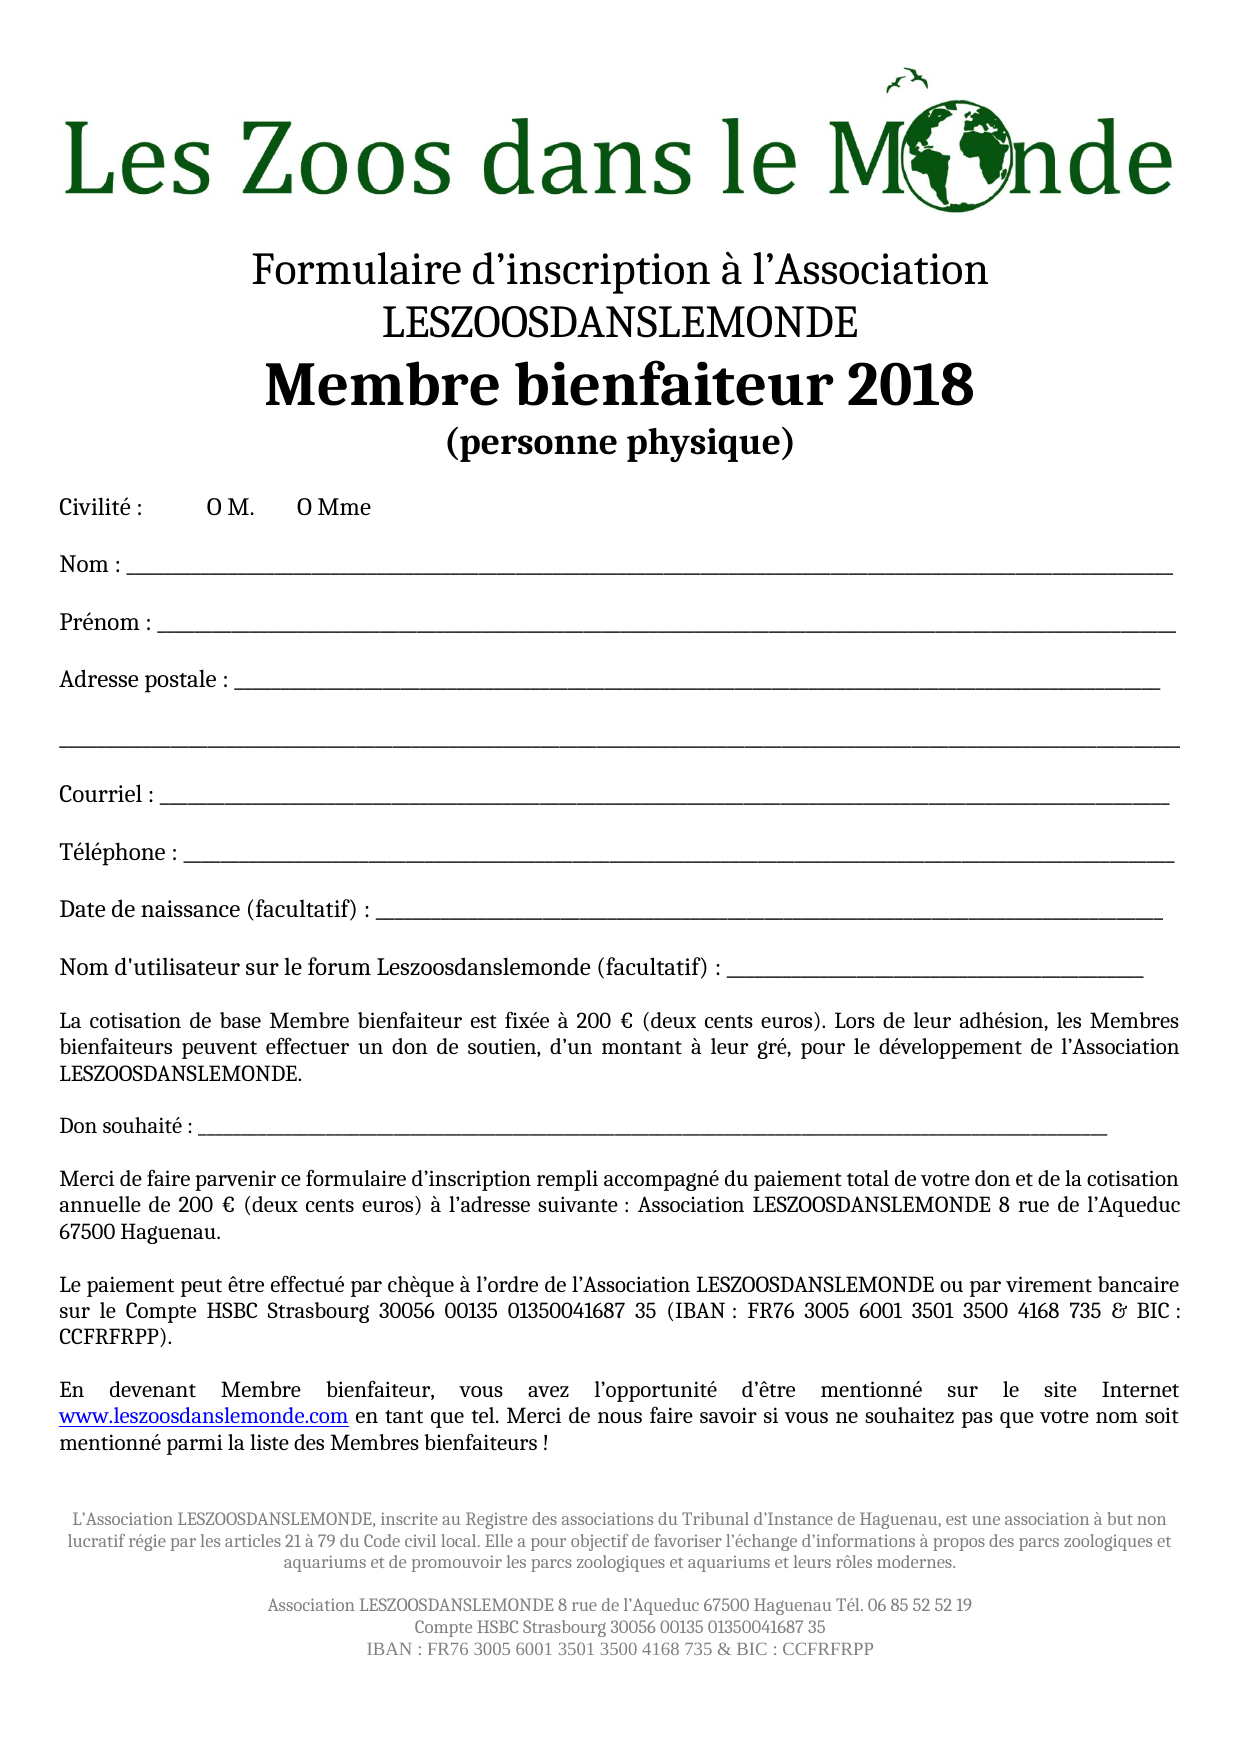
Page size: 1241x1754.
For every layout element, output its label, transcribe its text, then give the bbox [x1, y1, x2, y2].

text Merci de faire parvenir ce formulaire d’inscription rempli accompagné du paiement total de votre don et de la cotisation annuelle de 200 € (deux cents euros) à l’adresse suivante : Association LESZOOSDANSLEMONDE 8 rue de l’Aqueduc 67500 Haguenau. [59, 1166, 1181, 1245]
text Prénom : ______________________________________________________________________________________________________________ [59, 608, 1181, 636]
text L’Association LESZOOSDANSLEMONDE, inscrite au Registre des associations du Tribunal d’Instance de Haguenau, est une association à but non lucratif régie par les articles 21 à 79 du Code civil local. Elle a pour objectif de favoriser l’échange d’informations à propos des parcs zoologiques et aquariums et de promouvoir les parcs zoologiques et aquariums et leurs rôles modernes. [59, 1508, 1181, 1573]
text Association LESZOOSDANSLEMONDE 8 rue de l’Aqueduc 67500 Haguenau Tél. 06 85 52 52 19 [59, 1595, 1181, 1616]
text Date de naissance (facultatif) : _____________________________________________________________________________________ [59, 895, 1181, 924]
text Compte HSBC Strasbourg 30056 00135 01350041687 35 [59, 1616, 1181, 1638]
text Nom d'utilisateur sur le forum Leszoosdanslemonde (facultatif) : _____________________________________________ [59, 953, 1181, 981]
text En devenant Membre bienfaiteur, vous avez l’opportunité d’être mentionné sur le site Internet www.leszoosdanslemonde.com en tant que tel. Merci de nous faire savoir si vous ne souhaitez pas que votre nom soit mentionné parmi la liste des Membres bienfaiteurs ! [59, 1377, 1181, 1456]
text Courriel : _____________________________________________________________________________________________________________ [59, 780, 1181, 809]
picture [59, 59, 1182, 219]
text La cotisation de base Membre bienfaiteur est fixée à 200 € (deux cents euros). Lors de leur adhésion, les Membres bienfaiteurs peuvent effectuer un don de soutien, d’un montant à leur gré, pour le développement de l’Association LESZOOSDANSLEMONDE. [59, 1008, 1181, 1087]
text Nom : _________________________________________________________________________________________________________________ [59, 550, 1181, 579]
text IBAN : FR76 3005 6001 3501 3500 4168 735 & BIC : CCFRFRPP [59, 1638, 1181, 1659]
text Téléphone : ___________________________________________________________________________________________________________ [59, 838, 1181, 866]
text Formulaire d’inscription à l’Association LESZOOSDANSLEMONDE [59, 243, 1181, 349]
text Membre bienfaiteur 2018 [59, 349, 1181, 421]
text Civilité : O M. O Mme [59, 493, 1181, 521]
text Le paiement peut être effectué par chèque à l’ordre de l’Association LESZOOSDANSLEMONDE ou par virement bancaire sur le Compte HSBC Strasbourg 30056 00135 01350041687 35 (IBAN : FR76 3005 6001 3501 3500 4168 735 & BIC : CCFRFRPP). [59, 1271, 1181, 1350]
text Adresse postale : ____________________________________________________________________________________________________ [59, 665, 1181, 694]
text Don souhaité : ___________________________________________________________________________________________________________ [59, 1113, 1181, 1139]
text (personne physique) [59, 421, 1181, 464]
text _________________________________________________________________________________________________________________________ [59, 723, 1181, 751]
